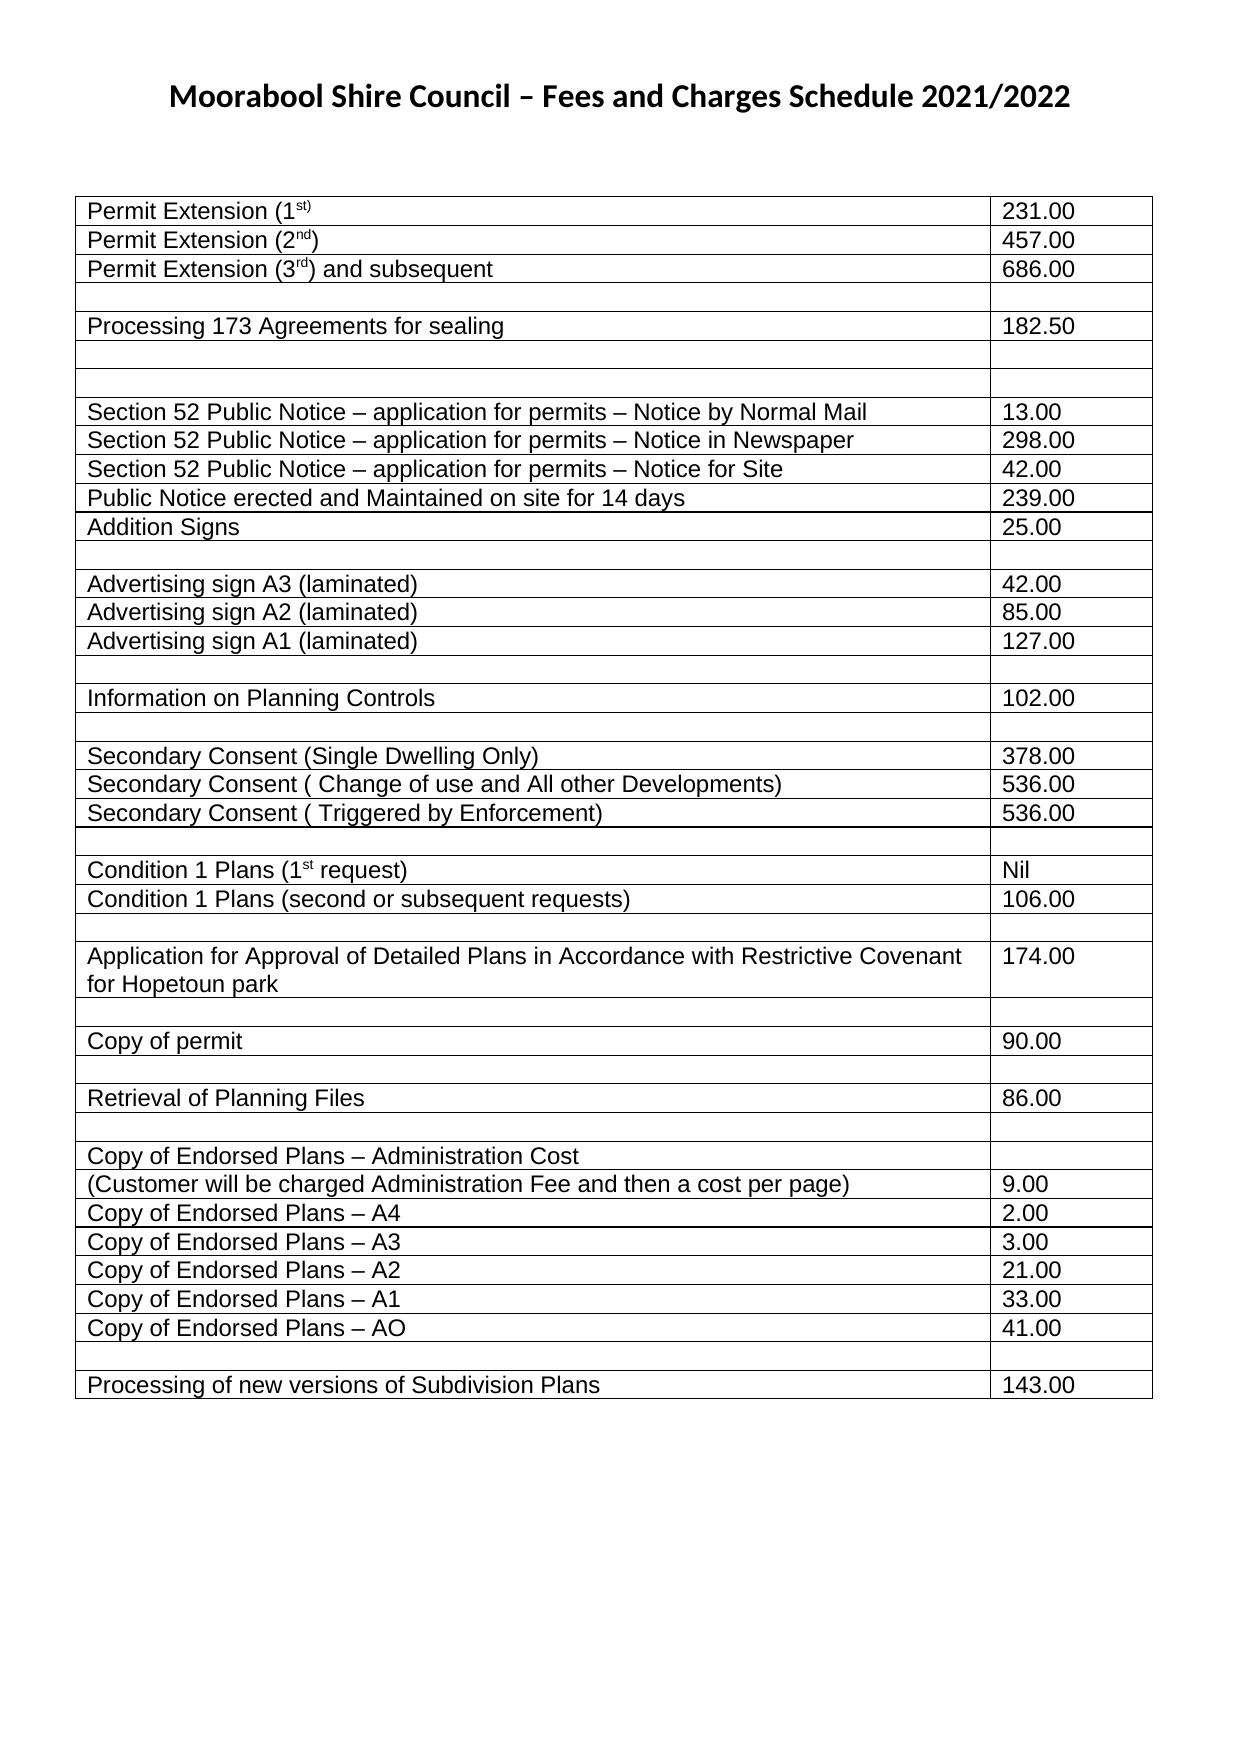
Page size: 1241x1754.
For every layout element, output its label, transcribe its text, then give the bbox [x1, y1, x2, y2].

table_cell (Customer will be charged Administration Fee and then a cost per page) [76, 1170, 990, 1198]
table_cell 457.00 [991, 226, 1152, 253]
table_cell [991, 283, 1152, 311]
table_cell 143.00 [991, 1371, 1152, 1398]
table_cell Application for Approval of Detailed Plans in Accordance with Restrictive Covenant for Hopetoun park [76, 942, 990, 997]
table_cell Advertising sign A1 (laminated) [76, 627, 990, 654]
table_cell Condition 1 Plans (1st request) [76, 856, 990, 884]
text Moorabool Shire Council – Fees and Charges Schedule 2021/2022 [75, 75, 1165, 116]
table_cell 298.00 [991, 426, 1152, 454]
table_cell 378.00 [991, 742, 1152, 769]
table_cell [76, 828, 990, 855]
table_cell Public Notice erected and Maintained on site for 14 days [76, 484, 990, 511]
table_cell [991, 828, 1152, 855]
table_cell Secondary Consent ( Change of use and All other Developments) [76, 770, 990, 798]
table_cell Copy of Endorsed Plans – A2 [76, 1256, 990, 1284]
table_cell Permit Extension (3rd) and subsequent [76, 255, 990, 282]
table_cell Retrieval of Planning Files [76, 1084, 990, 1112]
table_cell Section 52 Public Notice – application for permits – Notice in Newspaper [76, 426, 990, 454]
table_cell 33.00 [991, 1285, 1152, 1312]
table_cell [76, 998, 990, 1026]
table_cell 9.00 [991, 1170, 1152, 1198]
table_cell [991, 1142, 1152, 1169]
table_cell Advertising sign A2 (laminated) [76, 598, 990, 626]
table_cell 21.00 [991, 1256, 1152, 1284]
table_cell [991, 998, 1152, 1026]
table_cell [76, 369, 990, 397]
table_cell Secondary Consent ( Triggered by Enforcement) [76, 799, 990, 826]
table_header 231.00 [991, 197, 1152, 225]
table_cell Copy of Endorsed Plans – A1 [76, 1285, 990, 1312]
table_cell Secondary Consent (Single Dwelling Only) [76, 742, 990, 769]
table_cell 41.00 [991, 1314, 1152, 1341]
table_cell [76, 541, 990, 569]
table_cell 127.00 [991, 627, 1152, 654]
table_cell Copy of permit [76, 1027, 990, 1054]
table_cell [76, 1342, 990, 1370]
table_cell 90.00 [991, 1027, 1152, 1054]
table_cell 42.00 [991, 455, 1152, 483]
table_cell [76, 1056, 990, 1083]
table_cell Section 52 Public Notice – application for permits – Notice for Site [76, 455, 990, 483]
table_cell [76, 656, 990, 683]
table_cell 239.00 [991, 484, 1152, 511]
table_cell 86.00 [991, 1084, 1152, 1112]
table_cell 2.00 [991, 1199, 1152, 1226]
table_cell Copy of Endorsed Plans – Administration Cost [76, 1142, 990, 1169]
table_cell [991, 541, 1152, 569]
table_cell Condition 1 Plans (second or subsequent requests) [76, 885, 990, 912]
table_cell Copy of Endorsed Plans – A4 [76, 1199, 990, 1226]
table_cell [991, 1113, 1152, 1141]
table_cell Copy of Endorsed Plans – AO [76, 1314, 990, 1341]
table_cell 42.00 [991, 570, 1152, 597]
table_header Permit Extension (1st) [76, 197, 990, 225]
table_cell 182.50 [991, 312, 1152, 339]
table_cell [991, 1056, 1152, 1083]
table_cell [991, 341, 1152, 368]
table_cell Section 52 Public Notice – application for permits – Notice by Normal Mail [76, 398, 990, 425]
table_cell Processing of new versions of Subdivision Plans [76, 1371, 990, 1398]
table_cell Permit Extension (2nd) [76, 226, 990, 253]
table_cell 13.00 [991, 398, 1152, 425]
table_cell 3.00 [991, 1228, 1152, 1255]
table_cell Information on Planning Controls [76, 684, 990, 712]
table_cell 174.00 [991, 942, 1152, 997]
table_cell Processing 173 Agreements for sealing [76, 312, 990, 339]
table_cell [991, 914, 1152, 941]
table_cell [991, 713, 1152, 741]
table_cell Advertising sign A3 (laminated) [76, 570, 990, 597]
table_cell Nil [991, 856, 1152, 884]
table_cell [76, 1113, 990, 1141]
table_cell [76, 914, 990, 941]
table_cell 536.00 [991, 770, 1152, 798]
table_cell Copy of Endorsed Plans – A3 [76, 1228, 990, 1255]
table_cell [76, 341, 990, 368]
table_cell Addition Signs [76, 513, 990, 540]
table_cell [76, 713, 990, 741]
table_cell [991, 369, 1152, 397]
table_cell 686.00 [991, 255, 1152, 282]
table_cell [991, 656, 1152, 683]
table_cell [991, 1342, 1152, 1370]
table_cell 536.00 [991, 799, 1152, 826]
table_cell [76, 283, 990, 311]
table_cell 106.00 [991, 885, 1152, 912]
table_cell 25.00 [991, 513, 1152, 540]
table_cell 102.00 [991, 684, 1152, 712]
table_cell 85.00 [991, 598, 1152, 626]
